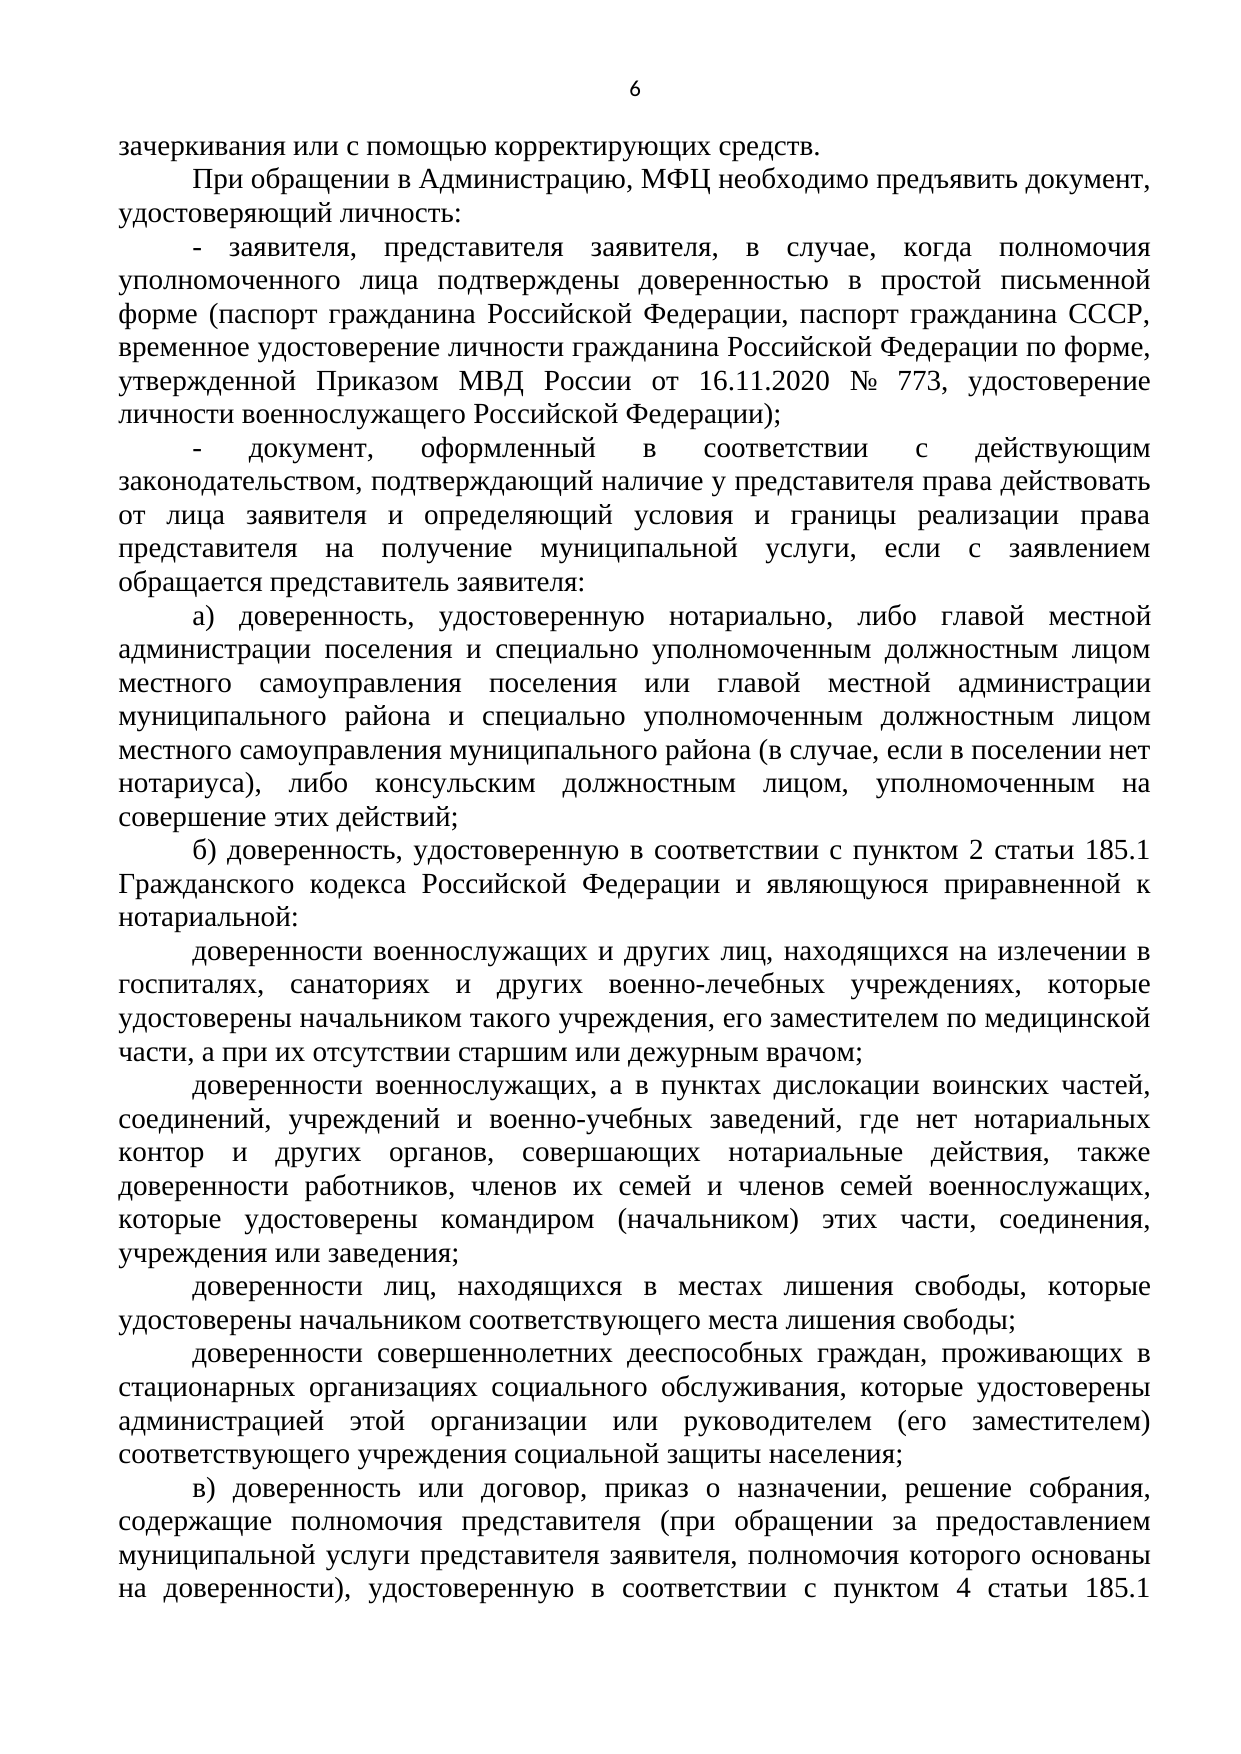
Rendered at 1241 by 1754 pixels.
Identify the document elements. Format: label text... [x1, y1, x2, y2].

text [118, 128, 1152, 162]
text доверенности совершеннолетних дееспособных граждан, проживающих в стационарных организациях социального обслуживания, которые удостоверены администрацией этой организации или руководителем (его заместителем) соответствующего учреждения социальной защиты населения; [118, 1336, 1152, 1470]
text а) доверенность, удостоверенную нотариально, либо главой местной администрации поселения и специально уполномоченным должностным лицом местного самоуправления поселения или главой местной администрации муниципального района и специально уполномоченным должностным лицом местного самоуправления муниципального района (в случае, если в поселении нет нотариуса), либо консульским должностным лицом, уполномоченным на совершение этих действий; [118, 598, 1152, 832]
text б) доверенность, удостоверенную в соответствии с пунктом 2 статьи 185.1 Гражданского кодекса Российской Федерации и являющуюся приравненной к нотариальной: [118, 832, 1152, 933]
text доверенности лиц, находящихся в местах лишения свободы, которые удостоверены начальником соответствующего места лишения свободы; [118, 1268, 1152, 1336]
text доверенности военнослужащих и других лиц, находящихся на излечении в госпиталях, санаториях и других военно-лечебных учреждениях, которые удостоверены начальником такого учреждения, его заместителем по медицинской части, а при их отсутствии старшим или дежурным врачом; [118, 933, 1152, 1067]
text При обращении в Администрацию, МФЦ необходимо предъявить документ, удостоверяющий личность: [118, 162, 1152, 229]
text - документ, оформленный в соответствии с действующим законодательством, подтверждающий наличие у представителя права действовать от лица заявителя и определяющий условия и границы реализации права представителя на получение муниципальной услуги, если с заявлением обращается представитель заявителя: [118, 430, 1152, 598]
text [118, 1470, 1152, 1604]
text - заявителя, представителя заявителя, в случае, когда полномочия уполномоченного лица подтверждены доверенностью в простой письменной форме (паспорт гражданина Российской Федерации, паспорт гражданина СССР, временное удостоверение личности гражданина Российской Федерации по форме, утвержденной Приказом МВД России от 16.11.2020 № 773, удостоверение личности военнослужащего Российской Федерации); [118, 229, 1152, 430]
text доверенности военнослужащих, а в пунктах дислокации воинских частей, соединений, учреждений и военно-учебных заведений, где нет нотариальных контор и других органов, совершающих нотариальные действия, также доверенности работников, членов их семей и членов семей военнослужащих, которые удостоверены командиром (начальником) этих части, соединения, учреждения или заведения; [118, 1067, 1152, 1268]
